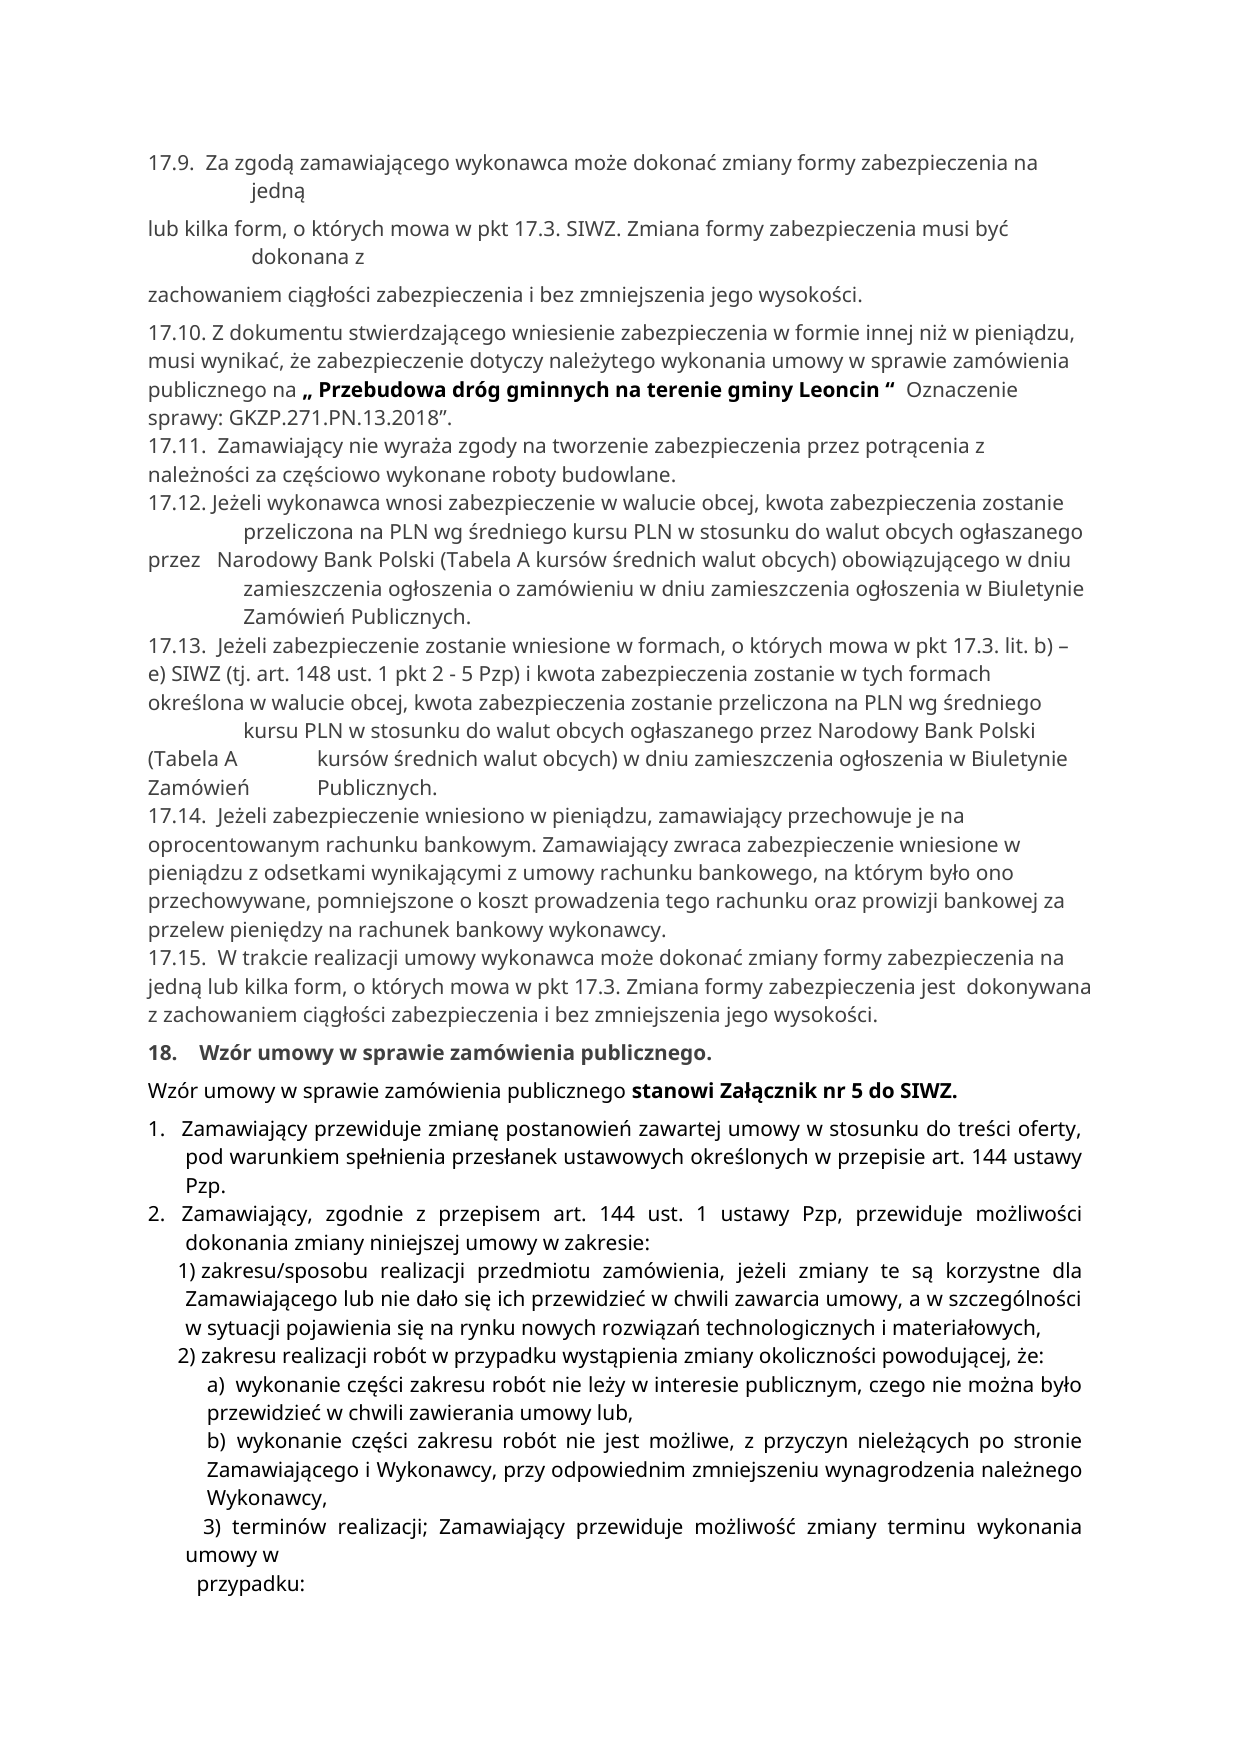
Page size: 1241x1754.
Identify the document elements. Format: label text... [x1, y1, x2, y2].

text a) wykonanie części zakresu robót nie leży w interesie publicznym, czego nie można było przewidzieć w chwili zawierania umowy lub, [207, 1370, 1083, 1427]
text b) wykonanie części zakresu robót nie jest możliwe, z przyczyn nieleżących po stronie Zamawiającego i Wykonawcy, przy odpowiednim zmniejszeniu wynagrodzenia należnego Wykonawcy, [207, 1427, 1083, 1512]
text 17.12. Jeżeli wykonawca wnosi zabezpieczenie w walucie obcej, kwota zabezpieczenia zostanie przeliczona na PLN wg średniego kursu PLN w stosunku do walut obcych ogłaszanego przez Narodowy Bank Polski (Tabela A kursów średnich walut obcych) obowiązującego w dniu zamieszczenia ogłoszenia o zamówieniu w dniu zamieszczenia ogłoszenia w Biuletynie Zamówień Publicznych. [148, 488, 1093, 631]
text przypadku: [148, 1569, 1083, 1597]
text zachowaniem ciągłości zabezpieczenia i bez zmniejszenia jego wysokości. [148, 280, 1083, 308]
text 1. Zamawiający przewiduje zmianę postanowień zawartej umowy w stosunku do treści oferty, pod warunkiem spełnienia przesłanek ustawowych określonych w przepisie art. 144 ustawy Pzp. [148, 1114, 1083, 1199]
text 17.15. W trakcie realizacji umowy wykonawca może dokonać zmiany formy zabezpieczenia na jedną lub kilka form, o których mowa w pkt 17.3. Zmiana formy zabezpieczenia jest dokonywana z zachowaniem ciągłości zabezpieczenia i bez zmniejszenia jego wysokości. [148, 943, 1093, 1029]
text 2) zakresu realizacji robót w przypadku wystąpienia zmiany okoliczności powodującej, że: [177, 1341, 1083, 1370]
text 18. Wzór umowy w sprawie zamówienia publicznego. [148, 1038, 1083, 1067]
text 17.10. Z dokumentu stwierdzającego wniesienie zabezpieczenia w formie innej niż w pieniądzu, [148, 318, 1093, 346]
text 17.11. Zamawiający nie wyraża zgody na tworzenie zabezpieczenia przez potrącenia z należności za częściowo wykonane roboty budowlane. [148, 432, 1093, 488]
text 2. Zamawiający, zgodnie z przepisem art. 144 ust. 1 ustawy Pzp, przewiduje możliwości dokonania zmiany niniejszej umowy w zakresie: [148, 1199, 1083, 1256]
text 17.13. Jeżeli zabezpieczenie zostanie wniesione w formach, o których mowa w pkt 17.3. lit. b) – [148, 631, 1093, 659]
text Wzór umowy w sprawie zamówienia publicznego stanowi Załącznik nr 5 do SIWZ. [148, 1076, 1083, 1104]
text 3) terminów realizacji; Zamawiający przewiduje możliwość zmiany terminu wykonania umowy w [148, 1512, 1083, 1569]
text 17.14. Jeżeli zabezpieczenie wniesiono w pieniądzu, zamawiający przechowuje je na oprocentowanym rachunku bankowym. Zamawiający zwraca zabezpieczenie wniesione w pieniądzu z odsetkami wynikającymi z umowy rachunku bankowego, na którym było ono przechowywane, pomniejszone o koszt prowadzenia tego rachunku oraz prowizji bankowej za przelew pieniędzy na rachunek bankowy wykonawcy. [148, 801, 1093, 943]
text musi wynikać, że zabezpieczenie dotyczy należytego wykonania umowy w sprawie zamówienia [148, 346, 1093, 375]
text e) SIWZ (tj. art. 148 ust. 1 pkt 2 - 5 Pzp) i kwota zabezpieczenia zostanie w tych formach określona w walucie obcej, kwota zabezpieczenia zostanie przeliczona na PLN wg średniego kursu PLN w stosunku do walut obcych ogłaszanego przez Narodowy Bank Polski (Tabela A kursów średnich walut obcych) w dniu zamieszczenia ogłoszenia w Biuletynie Zamówień Publicznych. [148, 659, 1093, 801]
text lub kilka form, o których mowa w pkt 17.3. SIWZ. Zmiana formy zabezpieczenia musi być dokonana z [148, 214, 1083, 271]
text publicznego na „ Przebudowa dróg gminnych na terenie gminy Leoncin “ Oznaczenie sprawy: GKZP.271.PN.13.2018”. [148, 375, 1093, 432]
text 17.9. Za zgodą zamawiającego wykonawca może dokonać zmiany formy zabezpieczenia na jedną [148, 148, 1083, 204]
text 1) zakresu/sposobu realizacji przedmiotu zamówienia, jeżeli zmiany te są korzystne dla Zamawiającego lub nie dało się ich przewidzieć w chwili zawarcia umowy, a w szczególności w sytuacji pojawienia się na rynku nowych rozwiązań technologicznych i materiałowych, [177, 1256, 1083, 1341]
